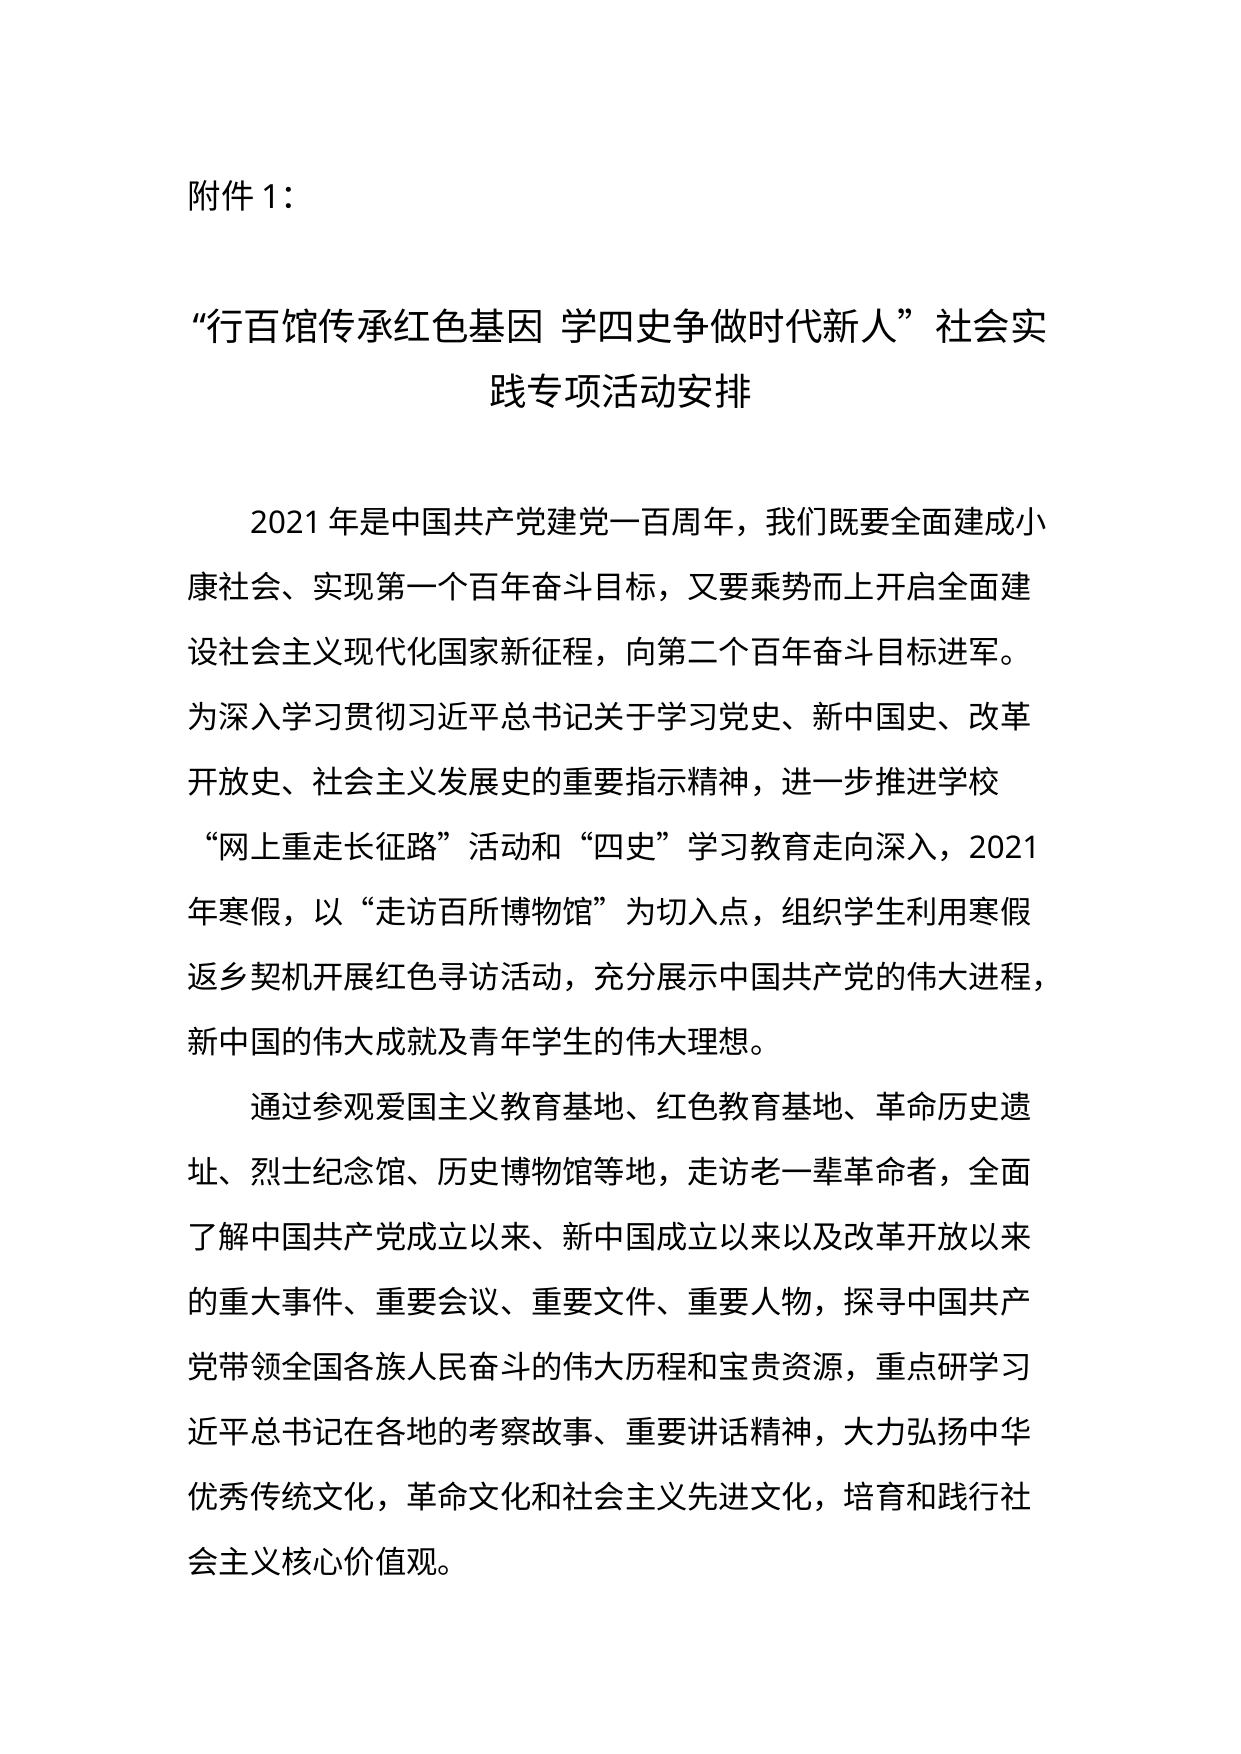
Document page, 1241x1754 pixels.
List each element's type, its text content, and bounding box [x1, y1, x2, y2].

text 2021年是中国共产党建党一百周年，我们既要全面建成小康社会、实现第一个百年奋斗目标，又要乘势而上开启全面建设社会主义现代化国家新征程，向第二个百年奋斗目标进军。为深入学习贯彻习近平总书记关于学习党史、新中国史、改革开放史、社会主义发展史的重要指示精神，进一步推进学校“网上重走长征路”活动和“四史”学习教育走向深入，2021年寒假，以“走访百所博物馆”为切入点，组织学生利用寒假返乡契机开展红色寻访活动，充分展示中国共产党的伟大进程，新中国的伟大成就及青年学生的伟大理想。 [187, 487, 1053, 1072]
text “行百馆传承红色基因 学四史争做时代新人”社会实践专项活动安排 [187, 292, 1053, 422]
text 附件1： [187, 162, 1053, 227]
text 通过参观爱国主义教育基地、红色教育基地、革命历史遗址、烈士纪念馆、历史博物馆等地，走访老一辈革命者，全面了解中国共产党成立以来、新中国成立以来以及改革开放以来的重大事件、重要会议、重要文件、重要人物，探寻中国共产党带领全国各族人民奋斗的伟大历程和宝贵资源，重点研学习近平总书记在各地的考察故事、重要讲话精神，大力弘扬中华优秀传统文化，革命文化和社会主义先进文化，培育和践行社会主义核心价值观。 [187, 1072, 1053, 1592]
